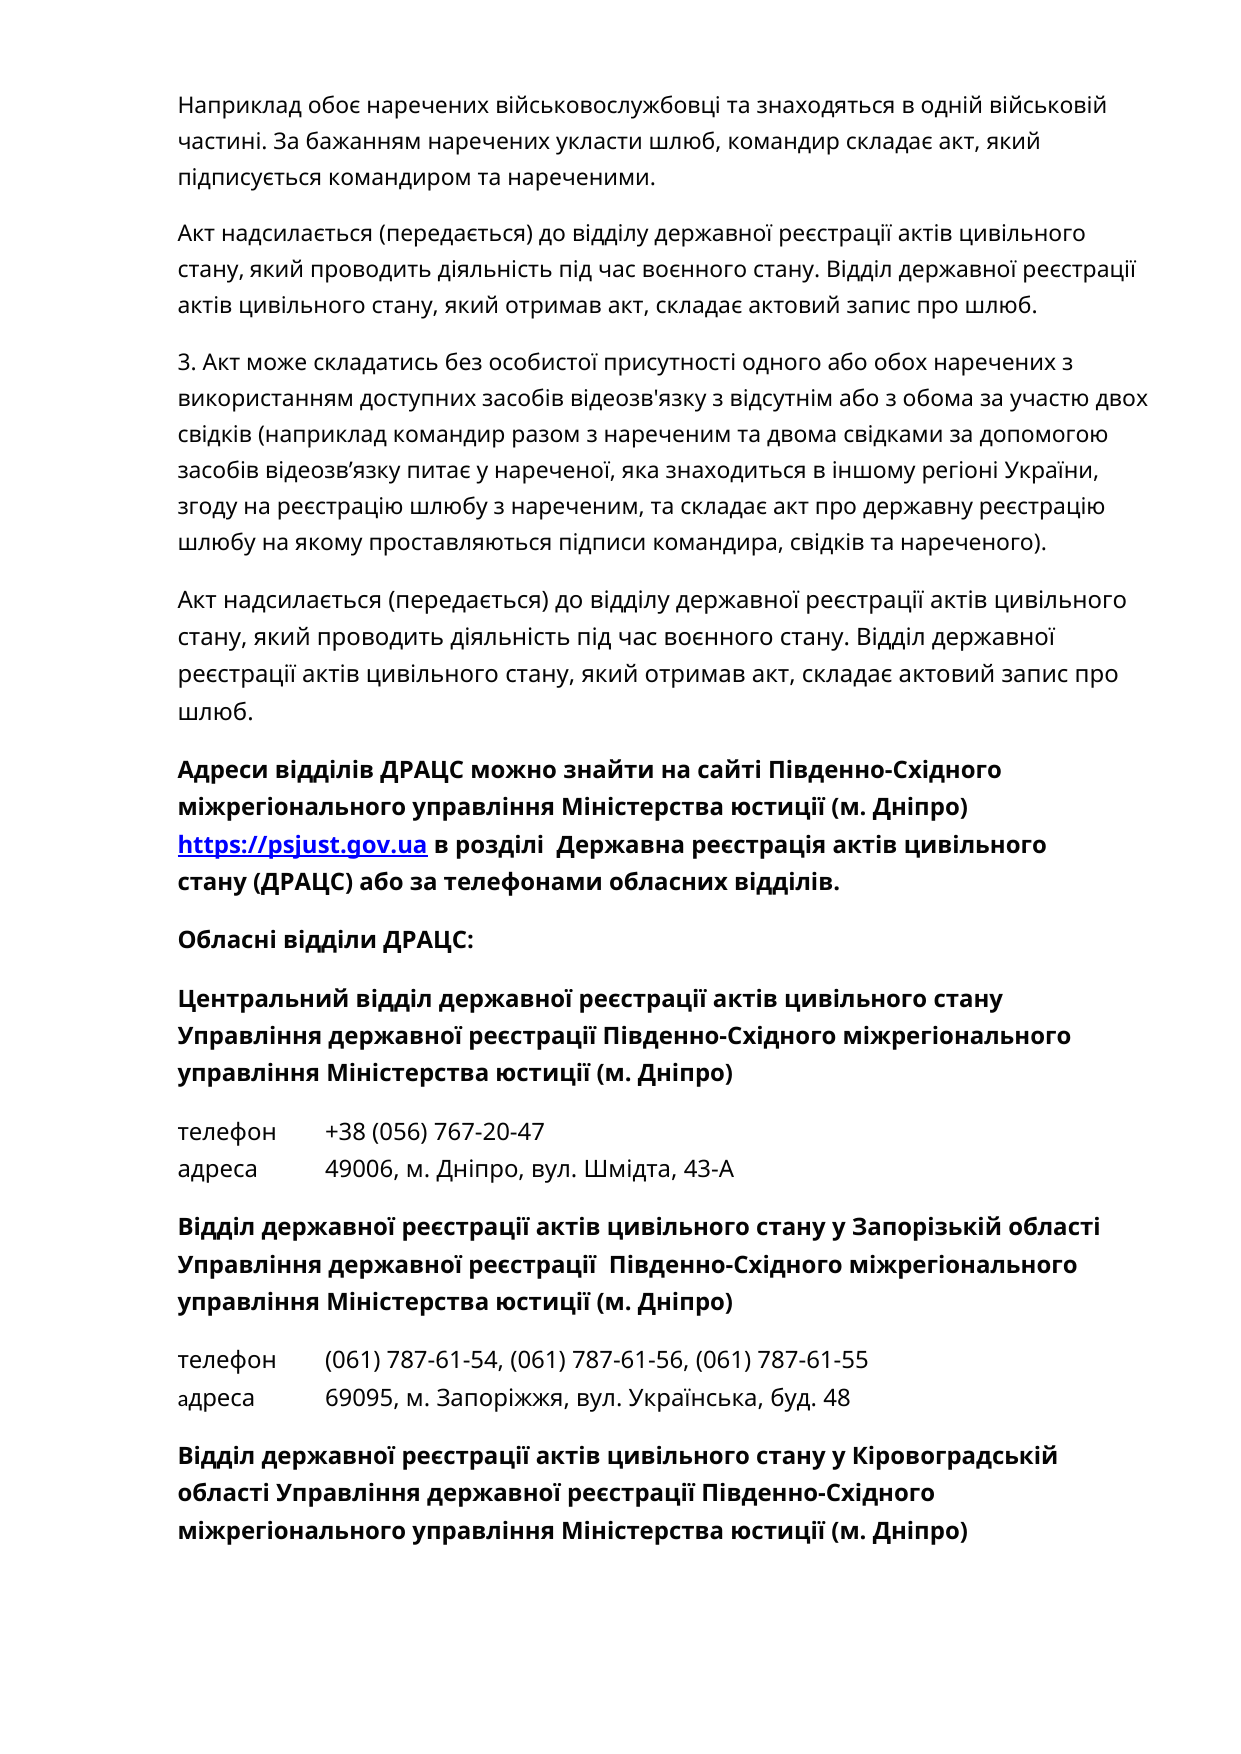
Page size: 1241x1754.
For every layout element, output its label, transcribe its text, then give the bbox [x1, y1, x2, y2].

text Відділ державної реєстрації актів цивільного стану у Запорізькій області Управління державної реєстрації Південно-Східного міжрегіонального управління Міністерства юстиції (м. Дніпро) [177, 1210, 1152, 1317]
text телефон +38 (056) 767-20-47 адреса 49006, м. Дніпро, вул. Шмідта, 43-А [177, 1114, 1152, 1184]
text Обласні відділи ДРАЦС: [177, 923, 1152, 956]
text Адреси відділів ДРАЦС можно знайти на сайті Південно-Східного міжрегіонального управління Міністерства юстиції (м. Дніпро) https://psjust.gov.ua в розділі Державна реєстрація актів цивільного стану (ДРАЦС) або за телефонами обласних відділів. [177, 753, 1152, 898]
text Акт надсилається (передається) до відділу державної реєстрації актів цивільного стану, який проводить діяльність під час воєнного стану. Відділ державної реєстрації актів цивільного стану, який отримав акт, складає актовий запис про шлюб. [177, 217, 1152, 320]
text телефон (061) 787-61-54, (061) 787-61-56, (061) 787-61-55 адреса 69095, м. Запоріжжя, вул. Українська, буд. 48 [177, 1343, 1152, 1413]
text Акт надсилається (передається) до відділу державної реєстрації актів цивільного стану, який проводить діяльність під час воєнного стану. Відділ державної реєстрації актів цивільного стану, який отримав акт, складає актовий запис про шлюб. [177, 582, 1152, 727]
text Наприклад обоє наречених військовослужбовці та знаходяться в одній військовій частині. За бажанням наречених укласти шлюб, командир складає акт, який підписується командиром та нареченими. [177, 89, 1152, 192]
text 3. Акт може складатись без особистої присутності одного або обох наречених з використанням доступних засобів відеозв'язку з відсутнім або з обома за участю двох свідків (наприклад командир разом з нареченим та двома свідками за допомогою засобів відеозв’язку питає у нареченої, яка знаходиться в іншому регіоні України, згоду на реєстрацію шлюбу з нареченим, та складає акт про державну реєстрацію шлюбу на якому проставляються підписи командира, свідків та нареченого). [177, 346, 1152, 557]
text Відділ державної реєстрації актів цивільного стану у Кіровоградській області Управління державної реєстрації Південно-Східного міжрегіонального управління Міністерства юстиції (м. Дніпро) [177, 1439, 1152, 1546]
text Центральний відділ державної реєстрації актів цивільного стану Управління державної реєстрації Південно-Східного міжрегіонального управління Міністерства юстиції (м. Дніпро) [177, 981, 1152, 1089]
